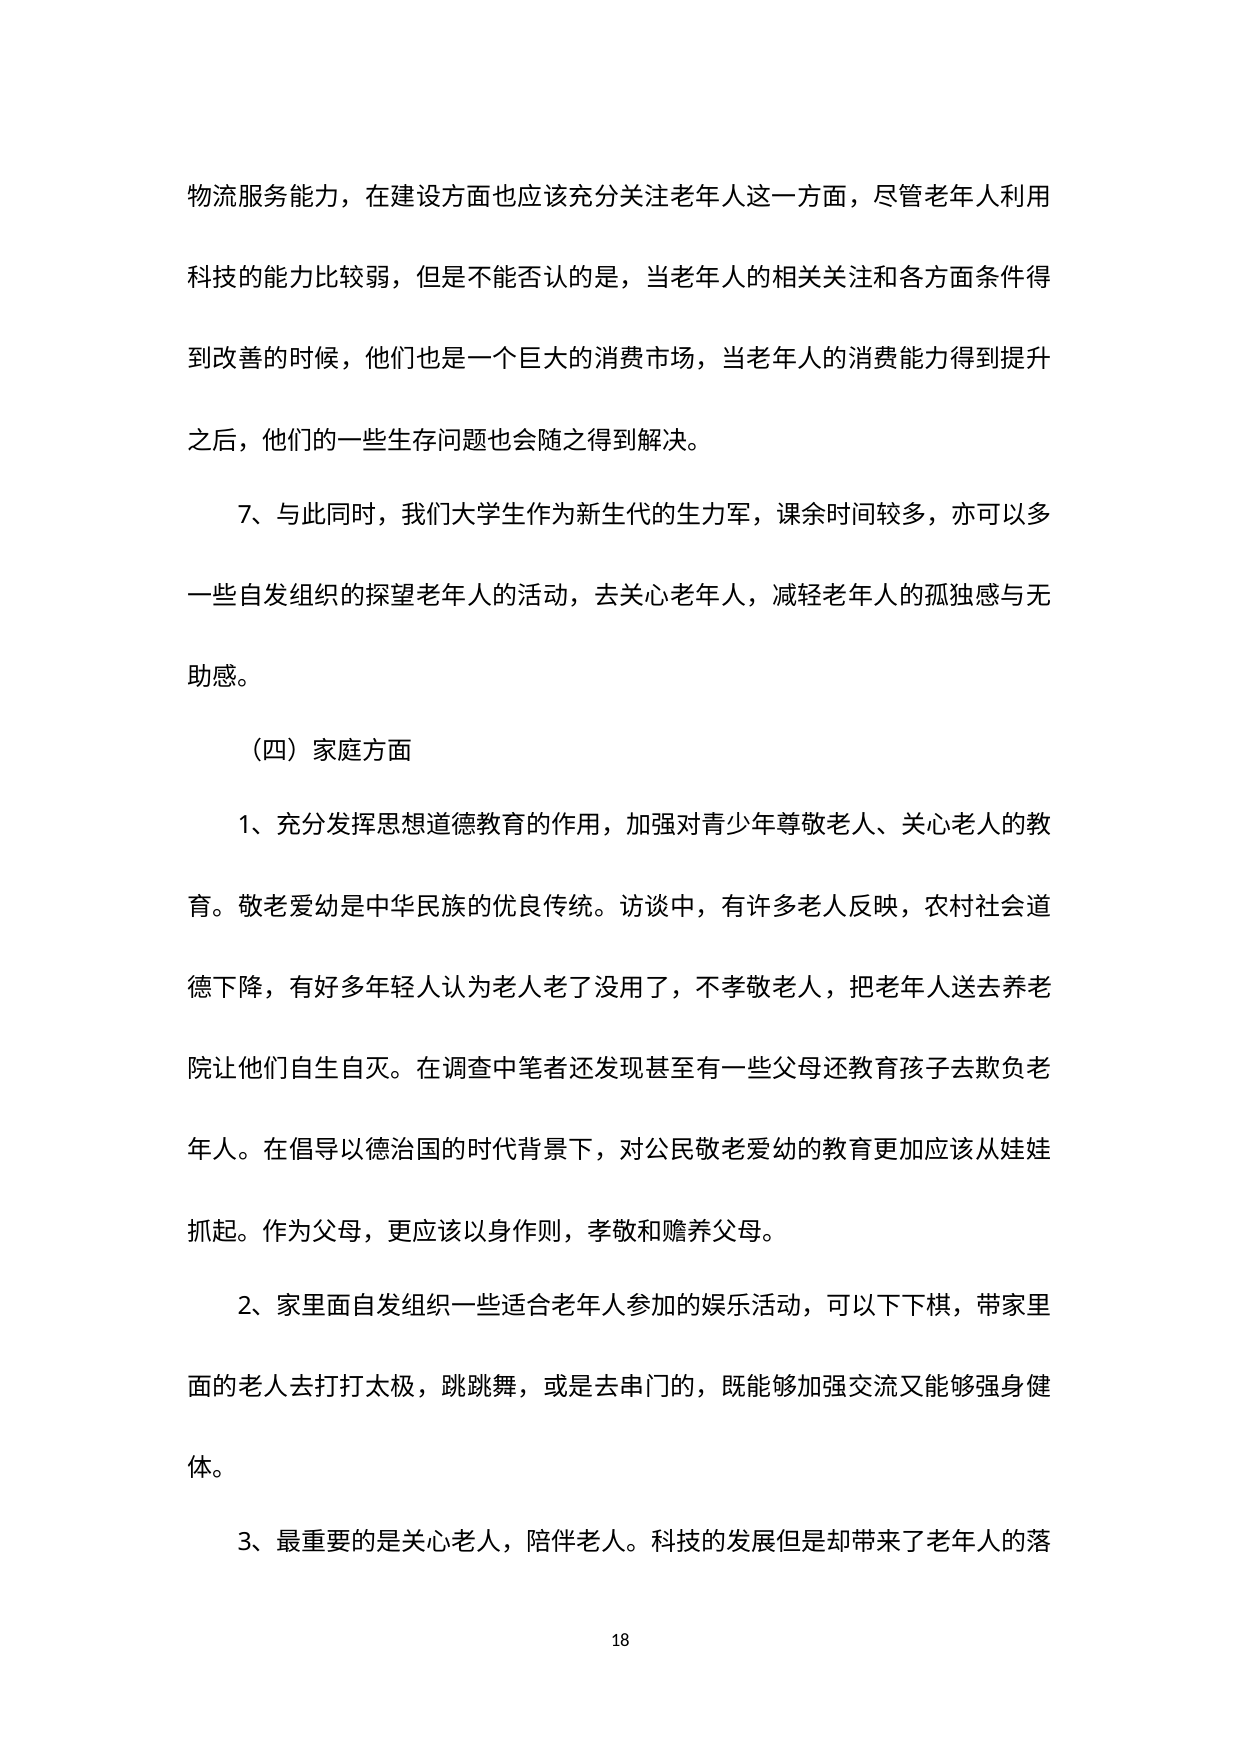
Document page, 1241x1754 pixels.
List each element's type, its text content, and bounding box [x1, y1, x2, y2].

text 2、家里面自发组织一些适合老年人参加的娱乐活动，可以下下棋，带家里面的老人去打打太极，跳跳舞，或是去串门的，既能够加强交流又能够强身健体。 [187, 1271, 1053, 1498]
text 7、与此同时，我们大学生作为新生代的生力军，课余时间较多，亦可以多一些自发组织的探望老年人的活动，去关心老年人，减轻老年人的孤独感与无助感。 [187, 480, 1053, 707]
text （四）家庭方面 [187, 716, 1053, 781]
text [187, 162, 1053, 471]
text 1、充分发挥思想道德教育的作用，加强对青少年尊敬老人、关心老人的教育。敬老爱幼是中华民族的优良传统。访谈中，有许多老人反映，农村社会道德下降，有好多年轻人认为老人老了没用了，不孝敬老人，把老年人送去养老院让他们自生自灭。在调查中笔者还发现甚至有一些父母还教育孩子去欺负老年人。在倡导以德治国的时代背景下，对公民敬老爱幼的教育更加应该从娃娃抓起。作为父母，更应该以身作则，孝敬和赡养父母。 [187, 790, 1053, 1262]
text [187, 1507, 1053, 1572]
